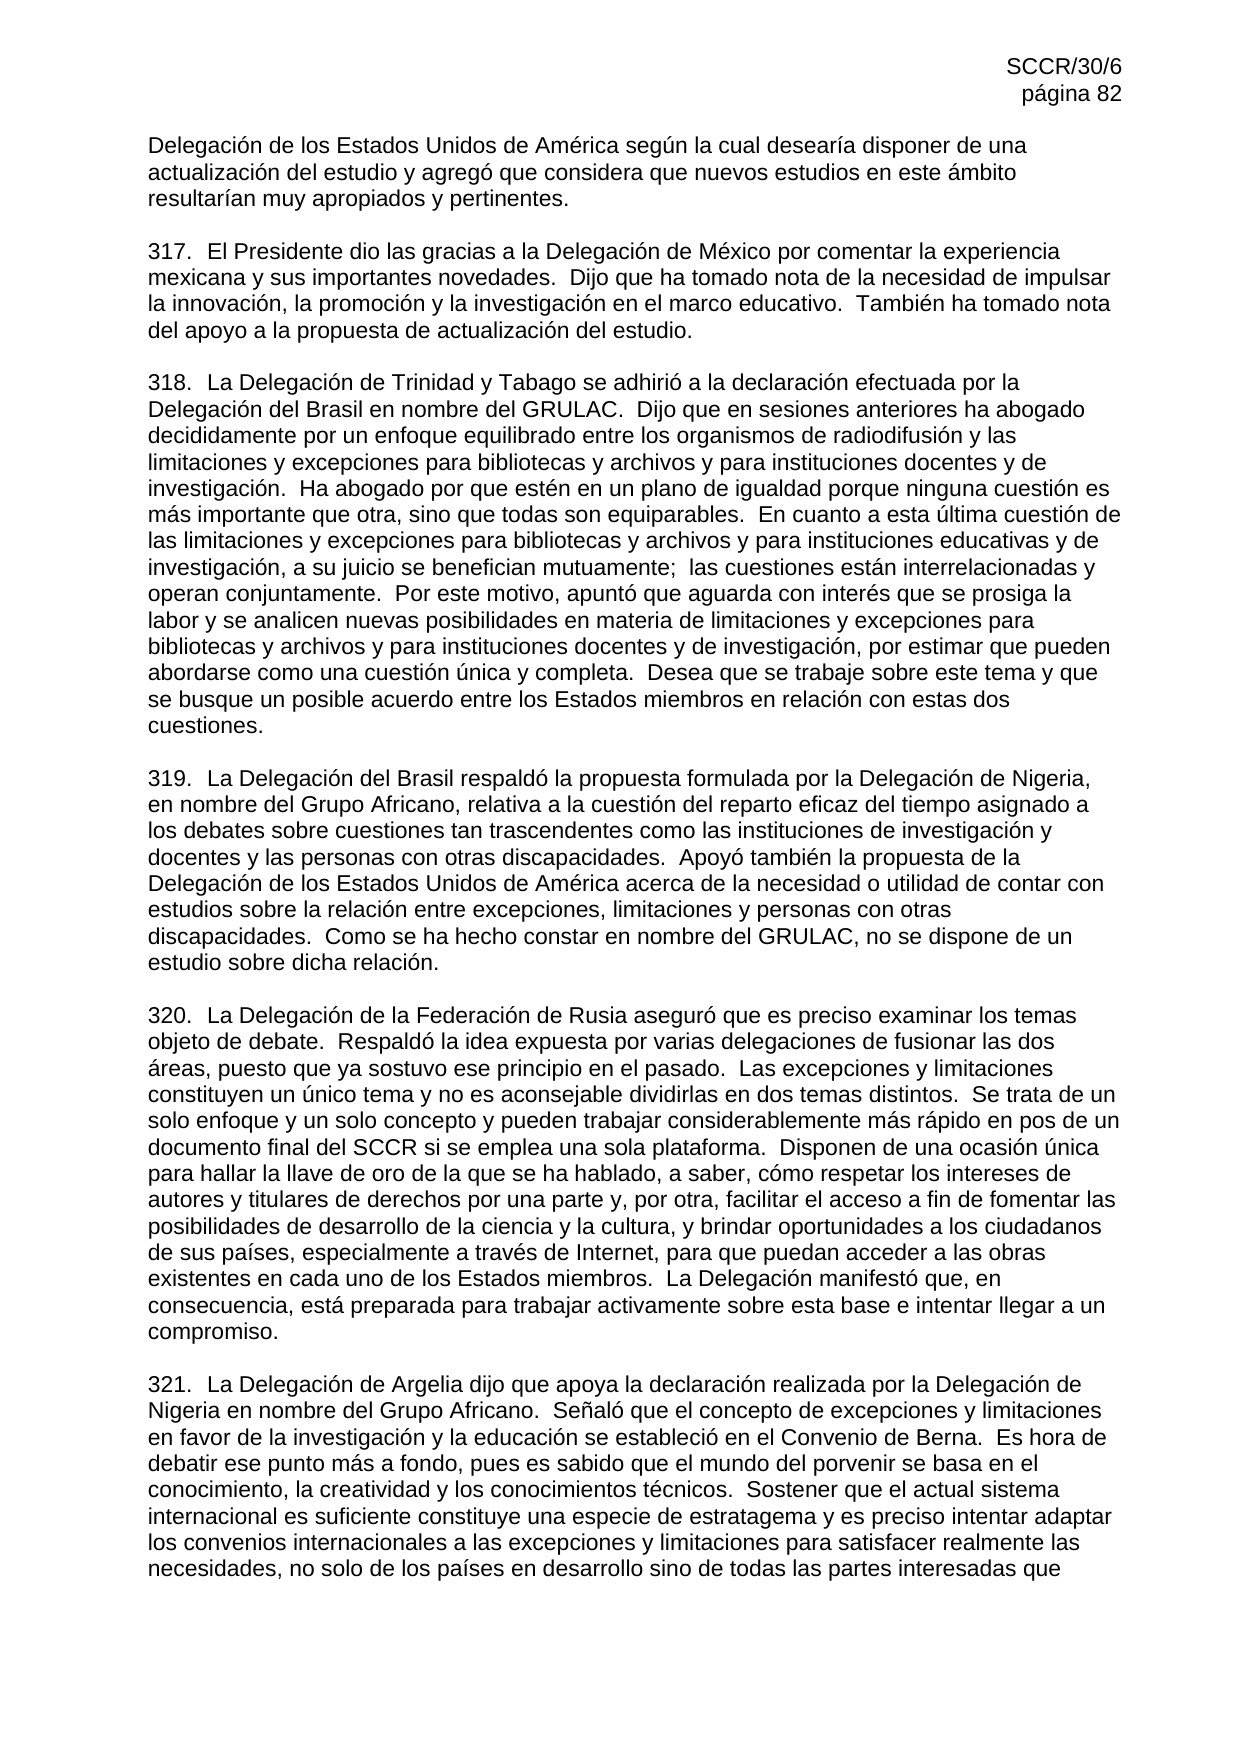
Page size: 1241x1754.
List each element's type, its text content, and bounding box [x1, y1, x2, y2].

list La Delegación de Trinidad y Tabago se adhirió a la declaración efectuada por la Delegación del Brasil en nombre del GRULAC. Dijo que en sesiones anteriores ha abogado decididamente por un enfoque equilibrado entre los organismos de radiodifusión y las limitaciones y excepciones para bibliotecas y archivos y para instituciones docentes y de investigación. Ha abogado por que estén en un plano de igualdad porque ninguna cuestión es más importante que otra, sino que todas son equiparables. En cuanto a esta última cuestión de las limitaciones y excepciones para bibliotecas y archivos y para instituciones educativas y de investigación, a su juicio se benefician mutuamente; las cuestiones están interrelacionadas y operan conjuntamente. Por este motivo, apuntó que aguarda con interés que se prosiga la labor y se analicen nuevas posibilidades en materia de limitaciones y excepciones para bibliotecas y archivos y para instituciones docentes y de investigación, por estimar que pueden abordarse como una cuestión única y completa. Desea que se trabaje sobre este tema y que se busque un posible acuerdo entre los Estados miembros en relación con estas dos cuestiones. [148, 369, 1122, 738]
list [148, 132, 1122, 211]
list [148, 1371, 1122, 1582]
list La Delegación de la Federación de Rusia aseguró que es preciso examinar los temas objeto de debate. Respaldó la idea expuesta por varias delegaciones de fusionar las dos áreas, puesto que ya sostuvo ese principio en el pasado. Las excepciones y limitaciones constituyen un único tema y no es aconsejable dividirlas en dos temas distintos. Se trata de un solo enfoque y un solo concepto y pueden trabajar considerablemente más rápido en pos de un documento final del SCCR si se emplea una sola plataforma. Disponen de una ocasión única para hallar la llave de oro de la que se ha hablado, a saber, cómo respetar los intereses de autores y titulares de derechos por una parte y, por otra, facilitar el acceso a fin de fomentar las posibilidades de desarrollo de la ciencia y la cultura, y brindar oportunidades a los ciudadanos de sus países, especialmente a través de Internet, para que puedan acceder a las obras existentes en cada uno de los Estados miembros. La Delegación manifestó que, en consecuencia, está preparada para trabajar activamente sobre esta base e intentar llegar a un compromiso. [148, 1002, 1122, 1344]
list La Delegación del Brasil respaldó la propuesta formulada por la Delegación de Nigeria, en nombre del Grupo Africano, relativa a la cuestión del reparto eficaz del tiempo asignado a los debates sobre cuestiones tan trascendentes como las instituciones de investigación y docentes y las personas con otras discapacidades. Apoyó también la propuesta de la Delegación de los Estados Unidos de América acerca de la necesidad o utilidad de contar con estudios sobre la relación entre excepciones, limitaciones y personas con otras discapacidades. Como se ha hecho constar en nombre del GRULAC, no se dispone de un estudio sobre dicha relación. [148, 765, 1122, 976]
list El Presidente dio las gracias a la Delegación de México por comentar la experiencia mexicana y sus importantes novedades. Dijo que ha tomado nota de la necesidad de impulsar la innovación, la promoción y la investigación en el marco educativo. También ha tomado nota del apoyo a la propuesta de actualización del estudio. [148, 238, 1122, 343]
